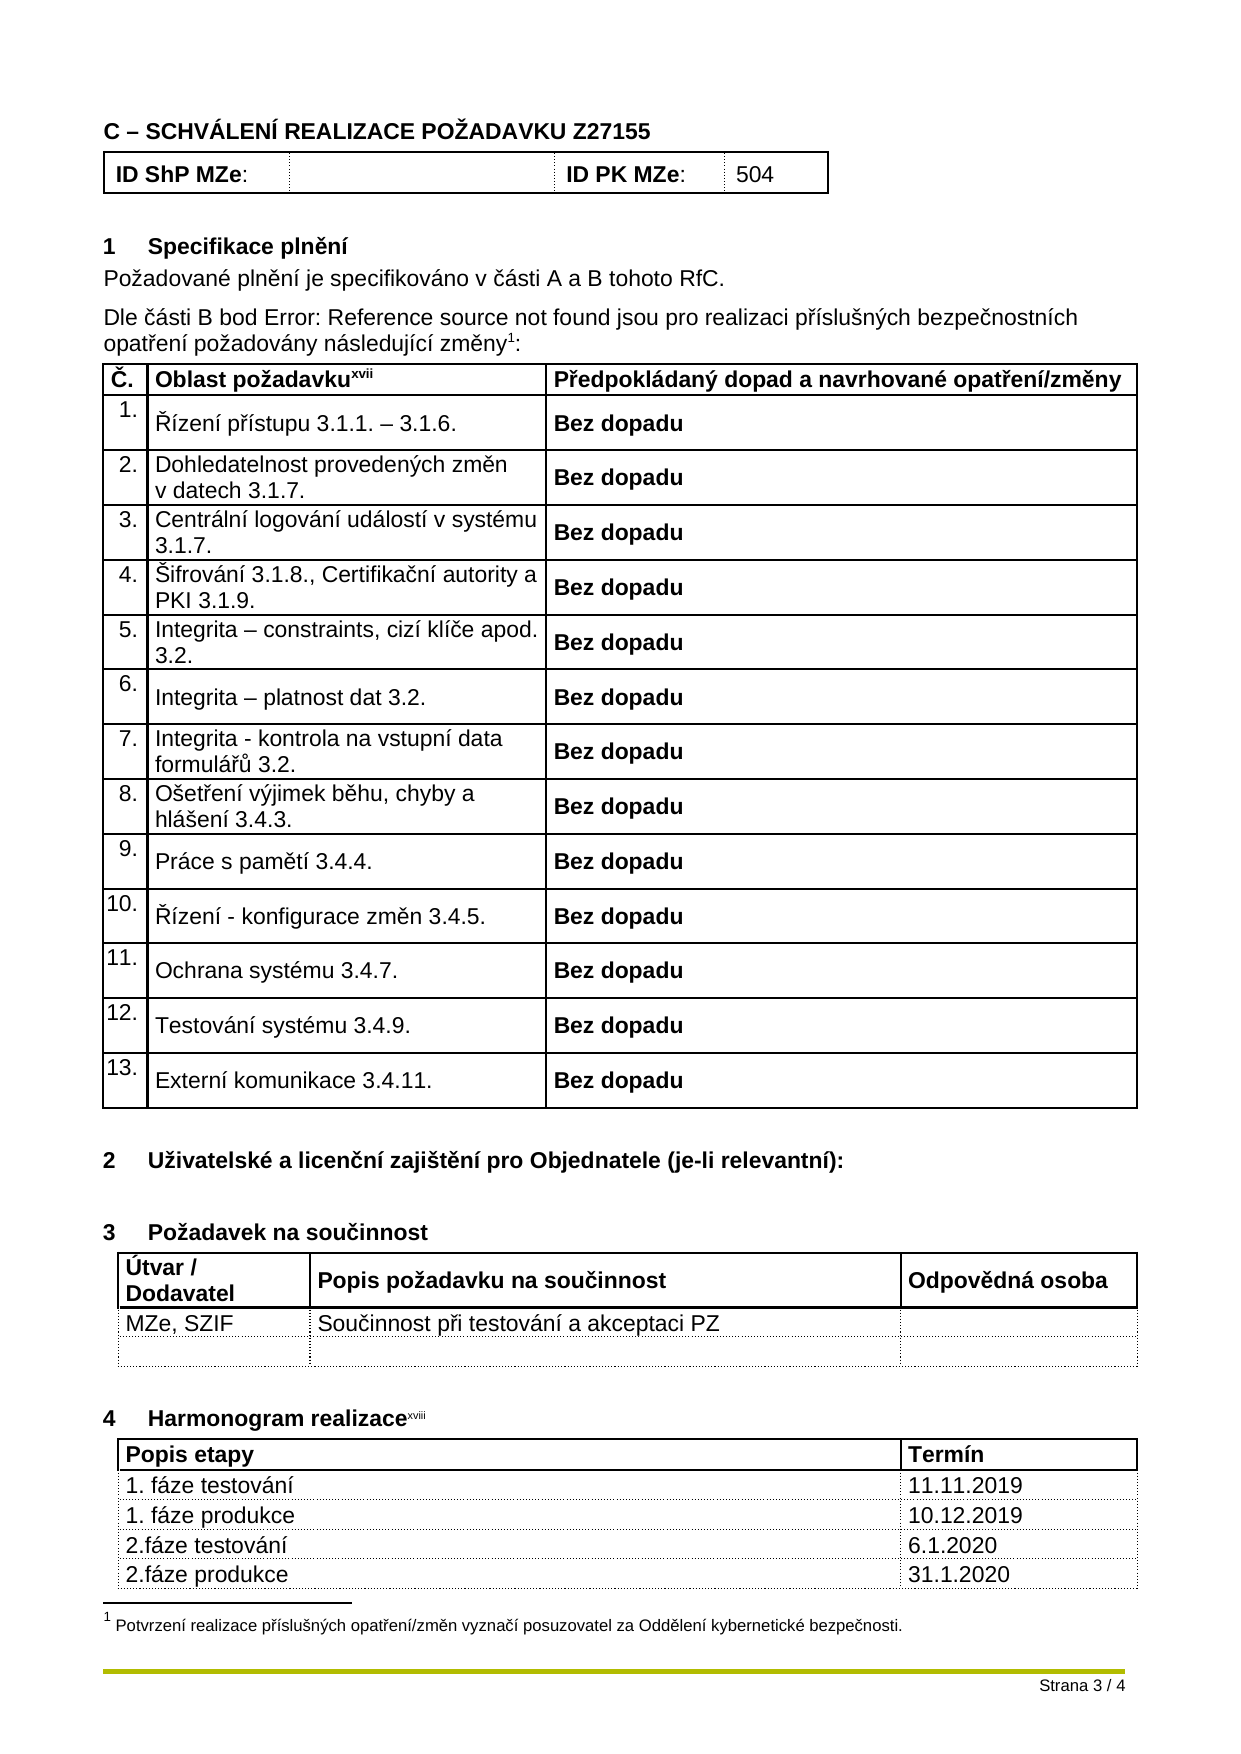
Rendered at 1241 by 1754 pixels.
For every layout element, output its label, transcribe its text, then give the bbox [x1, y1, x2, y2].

table_cell Bez dopadu [547, 835, 1136, 887]
table_cell Integrita – platnost dat 3.2. [149, 670, 545, 723]
table_cell Součinnost při testování a akceptaci PZ [310, 1309, 901, 1336]
table_cell [104, 890, 146, 942]
table_cell [104, 396, 146, 449]
table_cell Centrální logování událostí v systému 3.1.7. [149, 506, 545, 559]
table_cell [118, 1336, 310, 1366]
table_cell [104, 835, 146, 887]
table_cell [104, 616, 146, 668]
table_cell [104, 1054, 146, 1107]
table_cell [310, 1336, 901, 1366]
table_cell [901, 1336, 1137, 1366]
table_cell 1. fáze produkce [118, 1499, 901, 1528]
table_header Č. [104, 365, 146, 394]
table_cell Bez dopadu [547, 396, 1136, 449]
table_cell 6.1.2020 [901, 1529, 1137, 1558]
table_header [290, 153, 555, 192]
text C – Schválení realizace požadavku Z27155 [103, 118, 1092, 144]
table_cell Bez dopadu [547, 944, 1136, 997]
subtitle Požadavek na součinnost [103, 1219, 1092, 1245]
table_cell Integrita – constraints, cizí klíče apod. 3.2. [149, 616, 545, 668]
table_cell Bez dopadu [547, 506, 1136, 559]
table_cell Bez dopadu [547, 670, 1136, 723]
table_cell Bez dopadu [547, 725, 1136, 778]
subtitle Harmonogram realizace [103, 1405, 1092, 1432]
table_cell 11.11.2019 [901, 1471, 1137, 1499]
table_cell [104, 780, 146, 833]
table_cell Bez dopadu [547, 999, 1136, 1052]
table_header ID PK MZe: [555, 153, 724, 192]
table_cell Externí komunikace 3.4.11. [149, 1054, 545, 1107]
table_cell Bez dopadu [547, 451, 1136, 504]
table_header Popis etapy [119, 1440, 900, 1469]
table_cell 10.12.2019 [901, 1499, 1137, 1528]
table_header ID ShP MZe: [105, 153, 289, 192]
table_cell MZe, SZIF [118, 1307, 310, 1336]
table_cell Bez dopadu [547, 780, 1136, 833]
table_header 504 [725, 153, 827, 192]
table_cell Práce s pamětí 3.4.4. [149, 835, 545, 887]
table_header Oblast požadavku [149, 365, 545, 394]
table_cell [104, 561, 146, 613]
table_cell Dohledatelnost provedených změn v datech 3.1.7. [149, 451, 545, 504]
table_cell [104, 506, 146, 559]
subtitle Uživatelské a licenční zajištění pro Objednatele (je-li relevantní): [103, 1147, 1092, 1174]
table_header Popis požadavku na součinnost [311, 1254, 900, 1306]
table_cell [901, 1309, 1137, 1336]
table_cell Bez dopadu [547, 616, 1136, 668]
table_cell Bez dopadu [547, 890, 1136, 942]
table_cell Testování systému 3.4.9. [149, 999, 545, 1052]
table_cell 31.1.2020 [901, 1558, 1137, 1588]
subtitle Specifikace plnění [103, 233, 1092, 259]
table_cell Řízení - konfigurace změn 3.4.5. [149, 890, 545, 942]
table_cell [104, 725, 146, 778]
table_cell Ochrana systému 3.4.7. [149, 944, 545, 997]
table_cell [104, 944, 146, 997]
table_cell Ošetření výjimek běhu, chyby a hlášení 3.4.3. [149, 780, 545, 833]
table_cell 2.fáze testování [118, 1529, 901, 1558]
table_cell [104, 451, 146, 504]
table_header Útvar / Dodavatel [119, 1254, 309, 1306]
table_cell Integrita - kontrola na vstupní data formulářů 3.2. [149, 725, 545, 778]
table_cell [104, 670, 146, 723]
table_cell 2.fáze produkce [118, 1558, 901, 1588]
table_cell Bez dopadu [547, 1054, 1136, 1107]
table_header Termín [902, 1440, 1136, 1469]
table_cell Šifrování 3.1.8., Certifikační autority a PKI 3.1.9. [149, 561, 545, 613]
table_header Odpovědná osoba [902, 1254, 1136, 1306]
table_cell [104, 999, 146, 1052]
table_cell Řízení přístupu 3.1.1. – 3.1.6. [149, 396, 545, 449]
table_cell Bez dopadu [547, 561, 1136, 613]
text Požadované plnění je specifikováno v části A a B tohoto RfC. [103, 265, 1092, 292]
table_header Předpokládaný dopad a navrhované opatření/změny [547, 365, 1136, 394]
table_cell 1. fáze testování [118, 1470, 901, 1499]
